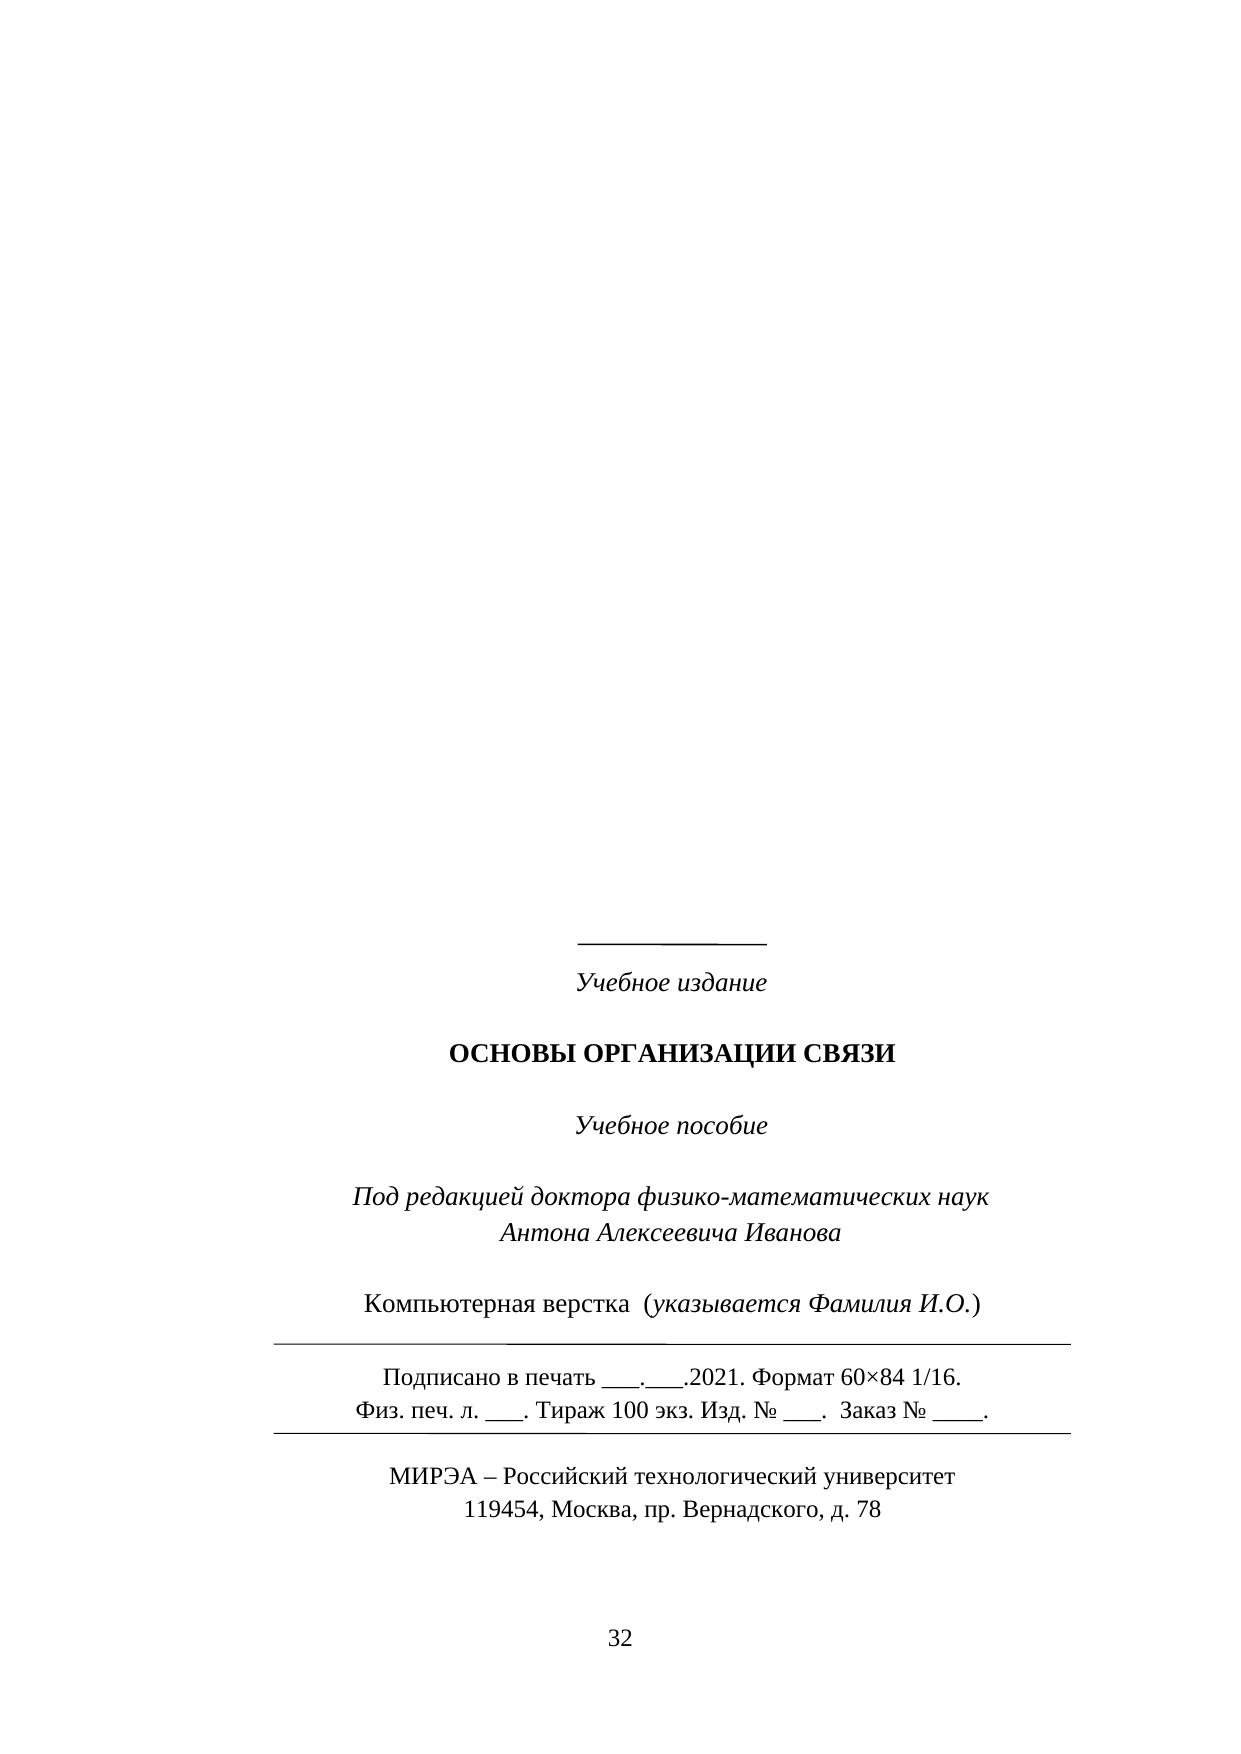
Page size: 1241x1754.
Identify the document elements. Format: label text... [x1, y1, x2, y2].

table_cell Учебное издание ОСНОВЫ ОРГАНИЗАЦИИ СВЯЗИ Учебное пособие Под редакцией доктора физико-математических наук Антона Алексеевича Иванова Компьютерная верстка (указывается Фамилия И.О.) Подписано в печать ___.___.2021. Формат 60×84 1/16. Физ. печ. л. ___. Тираж 100 экз. Изд. № ___. Заказ № ____. МИРЭА – Российский технологический университет 119454, Москва, пр. Вернадского, д. 78 [159, 118, 1185, 1535]
